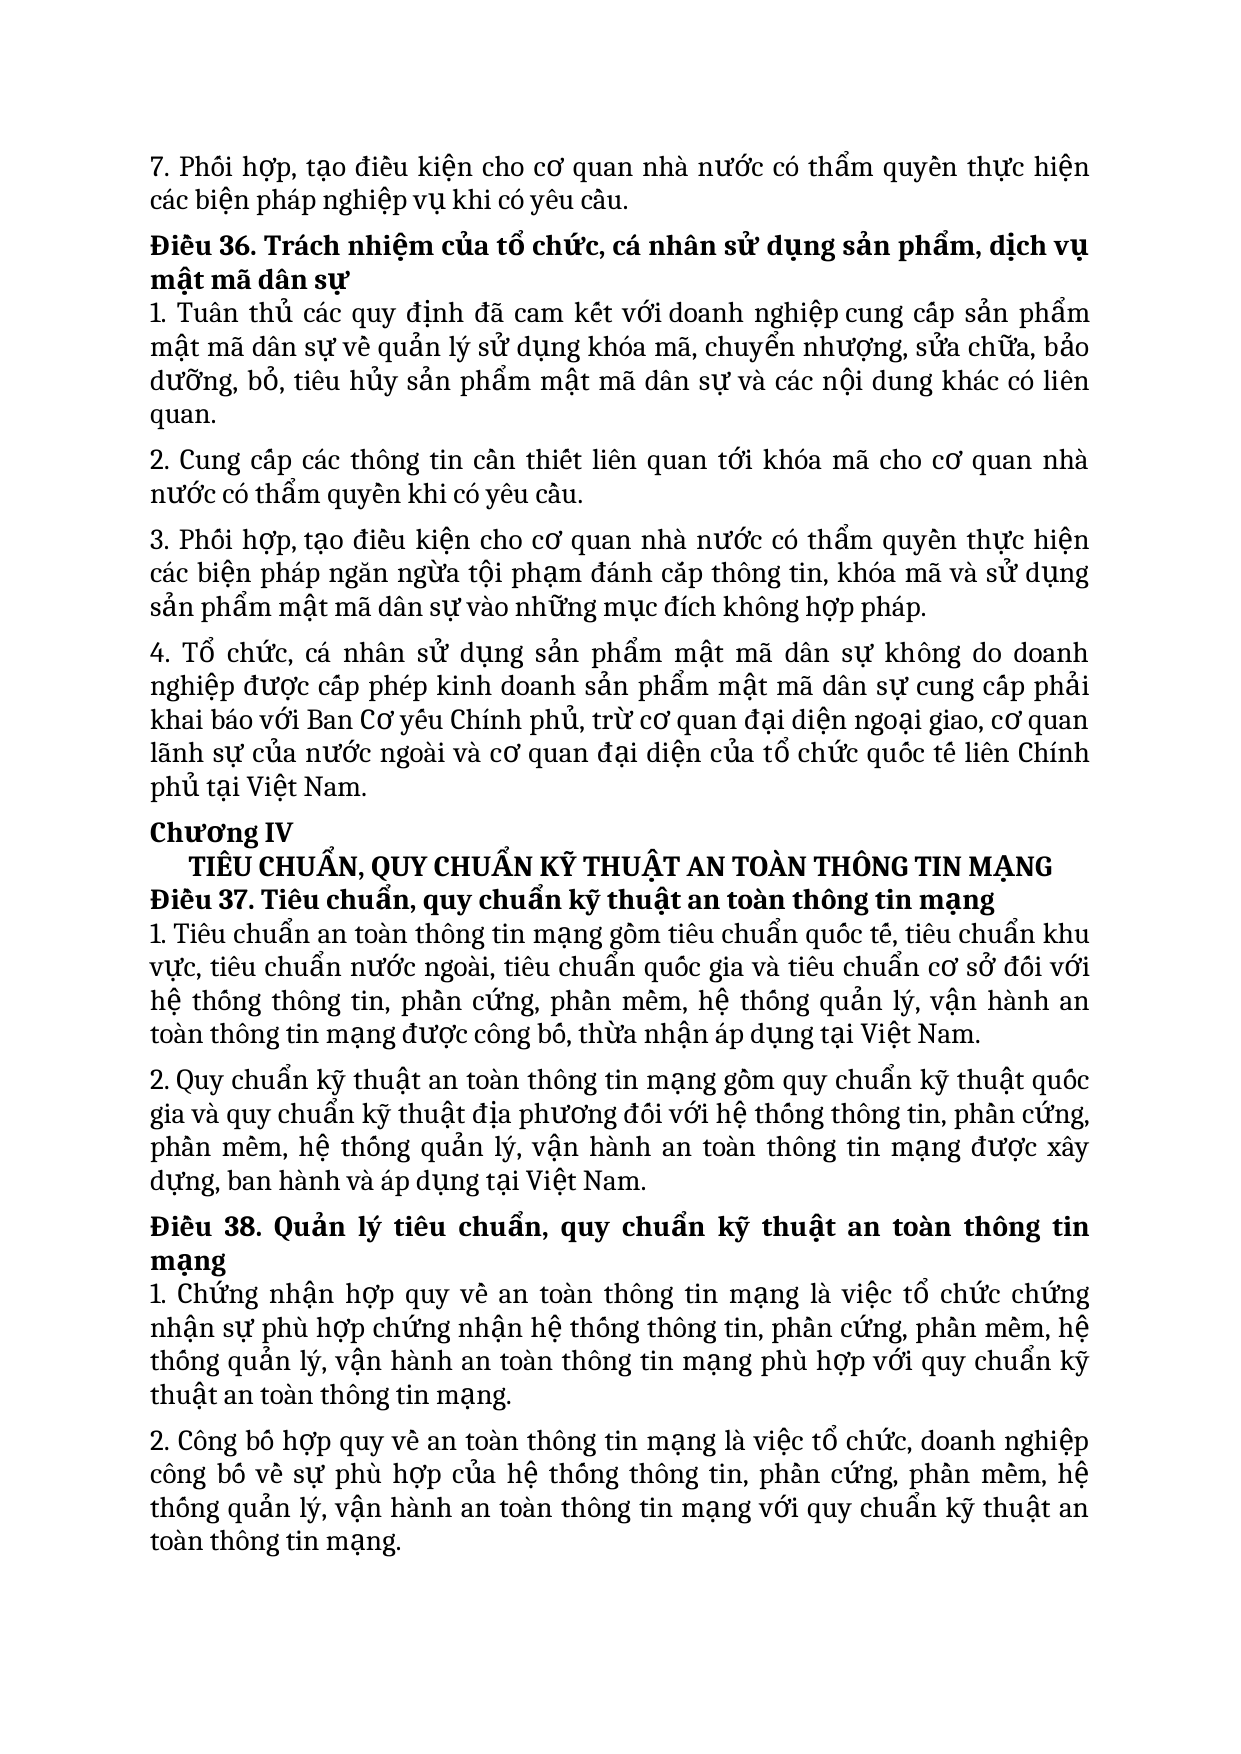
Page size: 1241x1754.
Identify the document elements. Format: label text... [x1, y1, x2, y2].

text Điều 36. Trách nhiệm của tổ chức, cá nhân sử dụng sản phẩm, dịch vụ mật mã dân sự [150, 229, 1090, 297]
text 2. Cung cấp các thông tin cần thiết liên quan tới khóa mã cho cơ quan nhà nước có thẩm quyền khi có yêu cầu. [150, 443, 1090, 510]
text 4. Tổ chức, cá nhân sử dụng sản phẩm mật mã dân sự không do doanh nghiệp được cấp phép kinh doanh sản phẩm mật mã dân sự cung cấp phải khai báo với Ban Cơ yếu Chính phủ, trừ cơ quan đại diện ngoại giao, cơ quan lãnh sự của nước ngoài và cơ quan đại diện của tổ chức quốc tế liên Chính phủ tại Việt Nam. [150, 636, 1090, 804]
text 3. Phối hợp, tạo điều kiện cho cơ quan nhà nước có thẩm quyền thực hiện các biện pháp ngăn ngừa tội phạm đánh cắp thông tin, khóa mã và sử dụng sản phẩm mật mã dân sự vào những mục đích không hợp pháp. [150, 523, 1090, 623]
text Điều 37. Tiêu chuẩn, quy chuẩn kỹ thuật an toàn thông tin mạng [150, 883, 1090, 917]
text Chương IV [150, 816, 1090, 850]
text 7. Phối hợp, tạo điều kiện cho cơ quan nhà nước có thẩm quyền thực hiện các biện pháp nghiệp vụ khi có yêu cầu. [150, 150, 1090, 217]
text 1. Tuân thủ các quy định đã cam kết với doanh nghiệp cung cấp sản phẩm mật mã dân sự về quản lý sử dụng khóa mã, chuyển nhượng, sửa chữa, bảo dưỡng, bỏ, tiêu hủy sản phẩm mật mã dân sự và các nội dung khác có liên quan. [150, 297, 1090, 431]
text 2. Công bố hợp quy về an toàn thông tin mạng là việc tổ chức, doanh nghiệp công bố về sự phù hợp của hệ thống thông tin, phần cứng, phần mềm, hệ thống quản lý, vận hành an toàn thông tin mạng với quy chuẩn kỹ thuật an toàn thông tin mạng. [150, 1424, 1090, 1558]
text Điều 38. Quản lý tiêu chuẩn, quy chuẩn kỹ thuật an toàn thông tin mạng [150, 1210, 1090, 1277]
text TIÊU CHUẨN, QUY CHUẨN KỸ THUẬT AN TOÀN THÔNG TIN MẠNG [150, 850, 1090, 883]
text 1. Chứng nhận hợp quy về an toàn thông tin mạng là việc tổ chức chứng nhận sự phù hợp chứng nhận hệ thống thông tin, phần cứng, phần mềm, hệ thống quản lý, vận hành an toàn thông tin mạng phù hợp với quy chuẩn kỹ thuật an toàn thông tin mạng. [150, 1277, 1090, 1411]
text 2. Quy chuẩn kỹ thuật an toàn thông tin mạng gồm quy chuẩn kỹ thuật quốc gia và quy chuẩn kỹ thuật địa phương đối với hệ thống thông tin, phần cứng, phần mềm, hệ thống quản lý, vận hành an toàn thông tin mạng được xây dựng, ban hành và áp dụng tại Việt Nam. [150, 1063, 1090, 1198]
text 1. Tiêu chuẩn an toàn thông tin mạng gồm tiêu chuẩn quốc tế, tiêu chuẩn khu vực, tiêu chuẩn nước ngoài, tiêu chuẩn quốc gia và tiêu chuẩn cơ sở đối với hệ thống thông tin, phần cứng, phần mềm, hệ thống quản lý, vận hành an toàn thông tin mạng được công bố, thừa nhận áp dụng tại Việt Nam. [150, 917, 1090, 1051]
